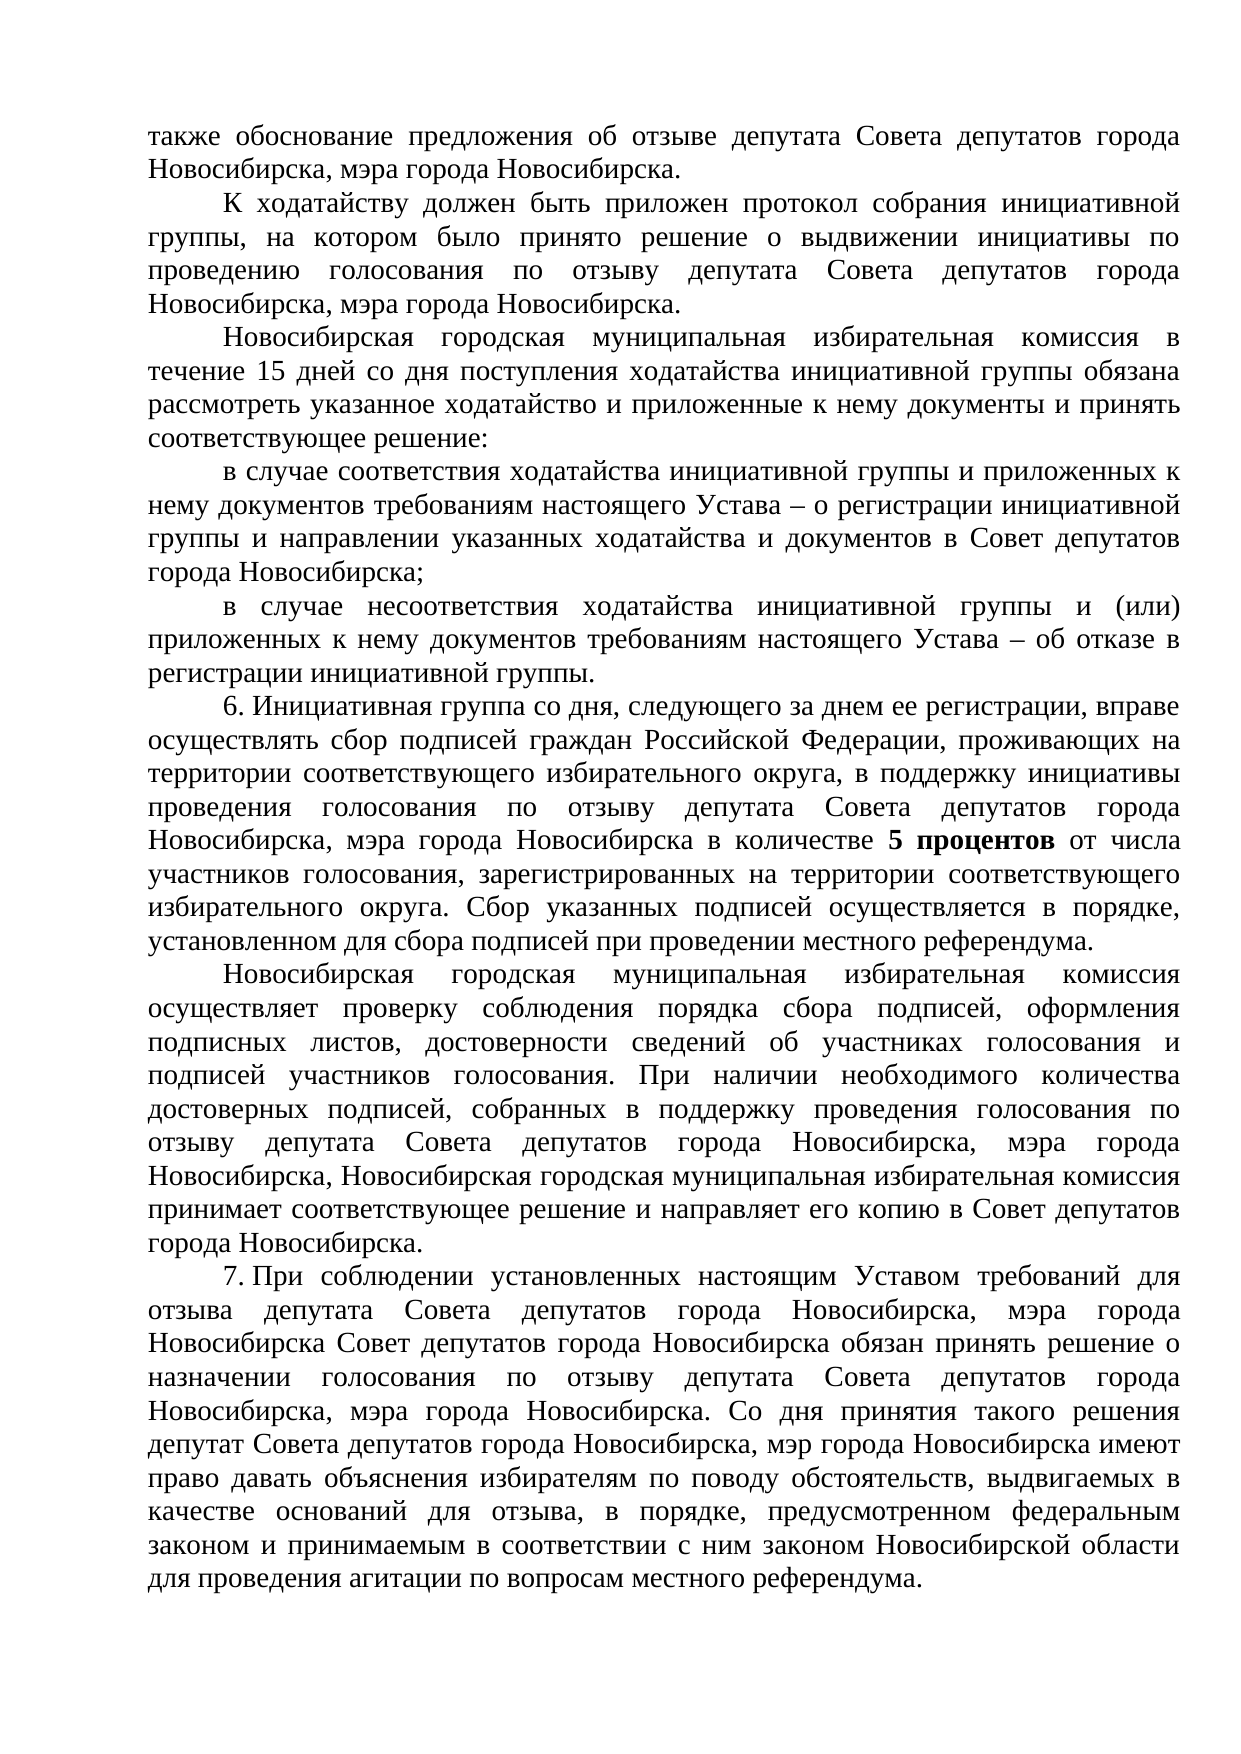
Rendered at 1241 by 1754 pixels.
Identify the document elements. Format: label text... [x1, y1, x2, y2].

text 6. Инициативная группа со дня, следующего за днем ее регистрации, вправе осуществлять сбор подписей граждан Российской Федерации, проживающих на территории соответствующего избирательного округа, в поддержку инициативы проведения голосования по отзыву депутата Совета депутатов города Новосибирска, мэра города Новосибирска в количестве 5 процентов от числа участников голосования, зарегистрированных на территории соответствующего избирательного округа. Сбор указанных подписей осуществляется в порядке, установленном для сбора подписей при проведении местного референдума. [148, 688, 1181, 957]
text в случае несоответствия ходатайства инициативной группы и (или) приложенных к нему документов требованиям настоящего Устава – об отказе в регистрации инициативной группы. [148, 588, 1181, 688]
text 7. При соблюдении установленных настоящим Уставом требований для отзыва депутата Совета депутатов города Новосибирска, мэра города Новосибирска Совет депутатов города Новосибирска обязан принять решение о назначении голосования по отзыву депутата Совета депутатов города Новосибирска, мэра города Новосибирска. Со дня принятия такого решения депутат Совета депутатов города Новосибирска, мэр города Новосибирска имеют право давать объяснения избирателям по поводу обстоятельств, выдвигаемых в качестве оснований для отзыва, в порядке, предусмотренном федеральным законом и принимаемым в соответствии с ним законом Новосибирской области для проведения агитации по вопросам местного референдума. [148, 1258, 1181, 1594]
text в случае соответствия ходатайства инициативной группы и приложенных к нему документов требованиям настоящего Устава – о регистрации инициативной группы и направлении указанных ходатайства и документов в Совет депутатов города Новосибирска; [148, 453, 1181, 588]
text К ходатайству должен быть приложен протокол собрания инициативной группы, на котором было принято решение о выдвижении инициативы по проведению голосования по отзыву депутата Совета депутатов города Новосибирска, мэра города Новосибирска. [148, 185, 1181, 319]
text Новосибирская городская муниципальная избирательная комиссия в течение 15 дней со дня поступления ходатайства инициативной группы обязана рассмотреть указанное ходатайство и приложенные к нему документы и принять соответствующее решение: [148, 319, 1181, 453]
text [148, 118, 1181, 185]
text Новосибирская городская муниципальная избирательная комиссия осуществляет проверку соблюдения порядка сбора подписей, оформления подписных листов, достоверности сведений об участниках голосования и подписей участников голосования. При наличии необходимого количества достоверных подписей, собранных в поддержку проведения голосования по отзыву депутата Совета депутатов города Новосибирска, мэра города Новосибирска, Новосибирская городская муниципальная избирательная комиссия принимает соответствующее решение и направляет его копию в Совет депутатов города Новосибирска. [148, 957, 1181, 1258]
